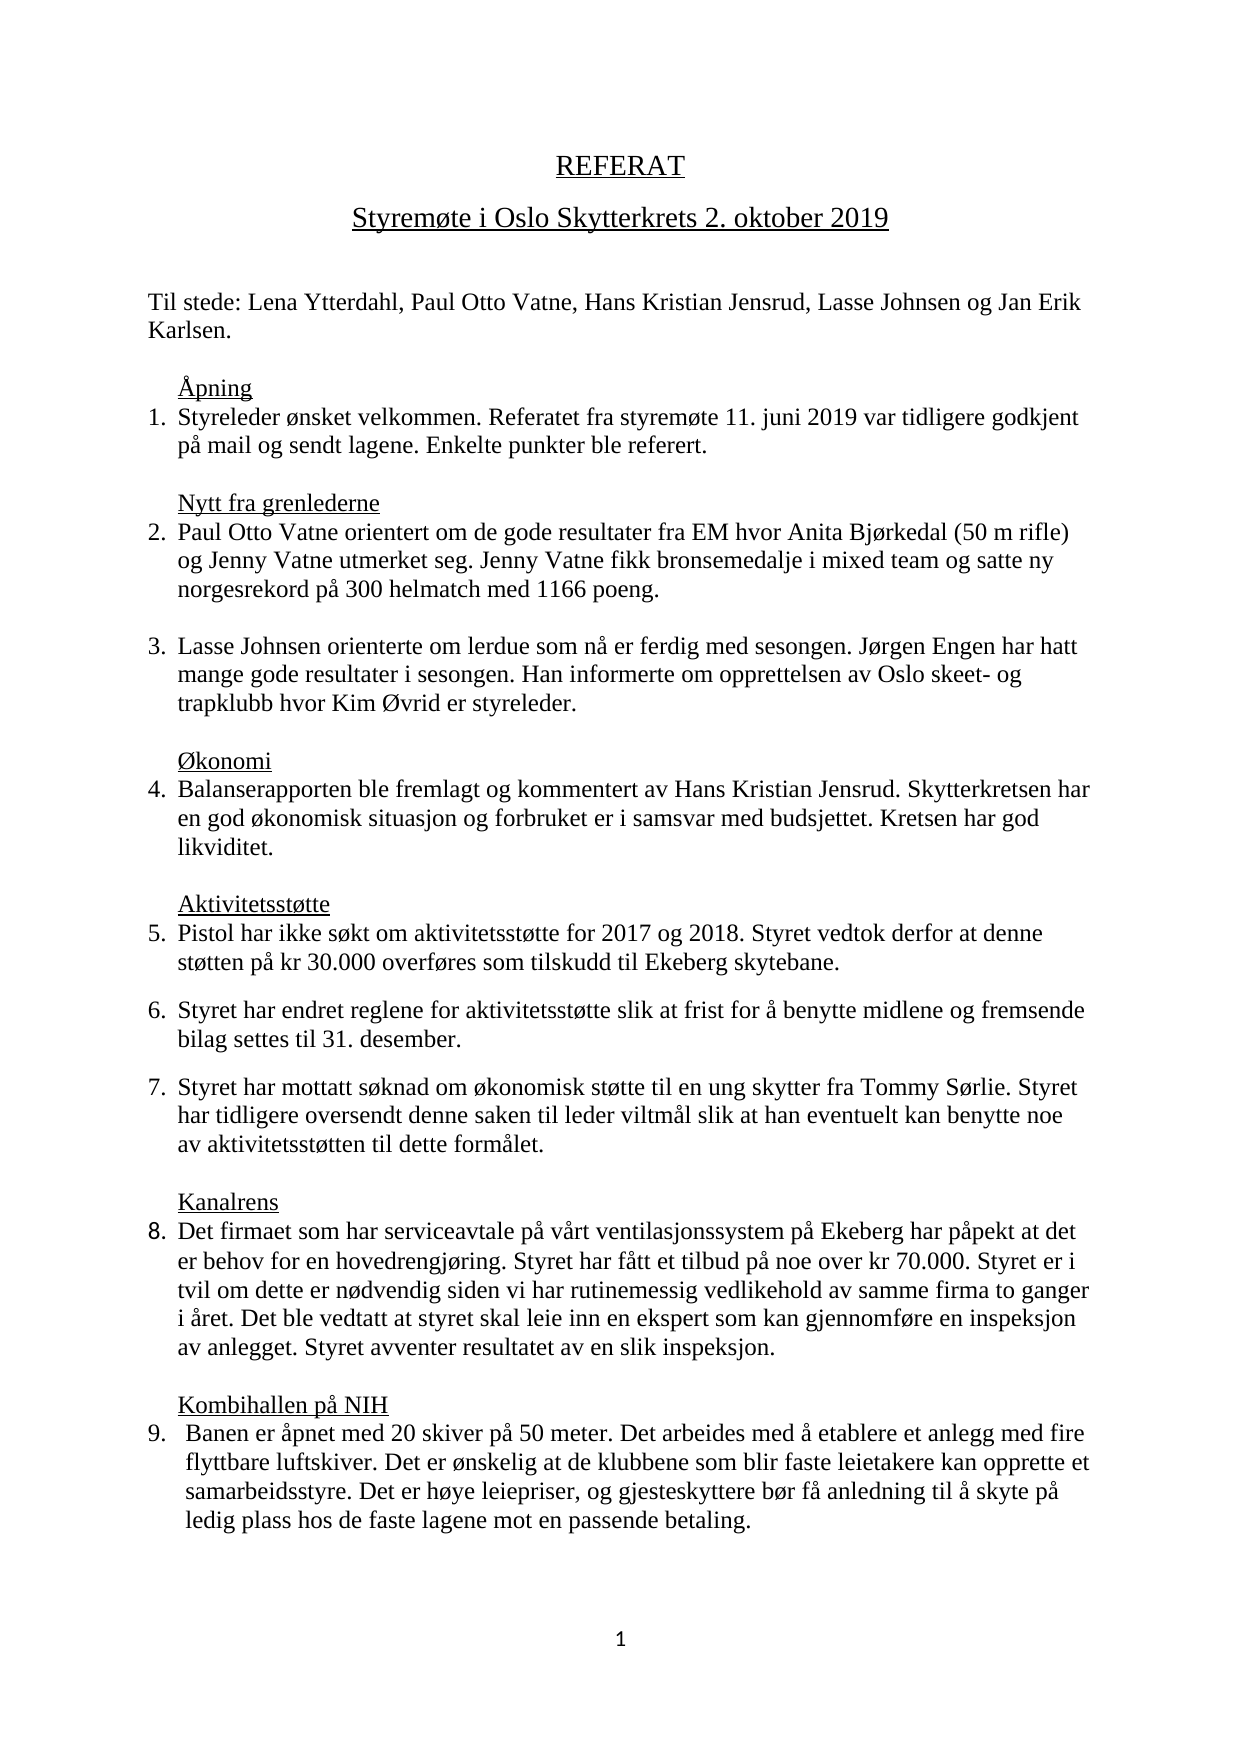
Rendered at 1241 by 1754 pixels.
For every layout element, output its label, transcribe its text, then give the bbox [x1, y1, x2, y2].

list Lasse Johnsen orienterte om lerdue som nå er ferdig med sesongen. Jørgen Engen har hatt mange gode resultater i sesongen. Han informerte om opprettelsen av Oslo skeet- og trapklubb hvor Kim Øvrid er styreleder. [148, 631, 1093, 717]
text Styremøte i Oslo Skytterkrets 2. oktober 2019 [148, 200, 1093, 234]
text Kanalrens [177, 1187, 1093, 1215]
list Styreleder ønsket velkommen. Referatet fra styremøte 11. juni 2019 var tidligere godkjent på mail og sendt lagene. Enkelte punkter ble referert. [148, 402, 1093, 459]
list Pistol har ikke søkt om aktivitetsstøtte for 2017 og 2018. Styret vedtok derfor at denne støtten på kr 30.000 overføres som tilskudd til Ekeberg skytebane. [148, 918, 1093, 976]
text REFERAT [148, 148, 1093, 181]
text Nytt fra grenlederne [177, 488, 1093, 517]
text Til stede: Lena Ytterdahl, Paul Otto Vatne, Hans Kristian Jensrud, Lasse Johnsen og Jan Erik Karlsen. [148, 287, 1093, 344]
list Styret har endret reglene for aktivitetsstøtte slik at frist for å benytte midlene og fremsende bilag settes til 31. desember. [148, 995, 1093, 1052]
text Kombihallen på NIH [148, 1390, 1093, 1418]
text Aktivitetsstøtte [177, 889, 1093, 918]
list Styret har mottatt søknad om økonomisk støtte til en ung skytter fra Tommy Sørlie. Styret har tidligere oversendt denne saken til leder viltmål slik at han eventuelt kan benytte noe av aktivitetsstøtten til dette formålet. [148, 1072, 1093, 1158]
list Det firmaet som har serviceavtale på vårt ventilasjonssystem på Ekeberg har påpekt at det er behov for en hovedrengjøring. Styret har fått et tilbud på noe over kr 70.000. Styret er i tvil om dette er nødvendig siden vi har rutinemessig vedlikehold av samme firma to ganger i året. Det ble vedtatt at styret skal leie inn en ekspert som kan gjennomføre en inspeksjon av anlegget. Styret avventer resultatet av en slik inspeksjon. [148, 1215, 1093, 1361]
list Paul Otto Vatne orientert om de gode resultater fra EM hvor Anita Bjørkedal (50 m rifle) og Jenny Vatne utmerket seg. Jenny Vatne fikk bronsemedalje i mixed team og satte ny norgesrekord på 300 helmatch med 1166 poeng. [148, 517, 1093, 603]
text Økonomi [177, 746, 1093, 774]
list Balanserapporten ble fremlagt og kommentert av Hans Kristian Jensrud. Skytterkretsen har en god økonomisk situasjon og forbruket er i samsvar med budsjettet. Kretsen har god likviditet. [148, 774, 1093, 861]
list Banen er åpnet med 20 skiver på 50 meter. Det arbeides med å etablere et anlegg med fire flyttbare luftskiver. Det er ønskelig at de klubbene som blir faste leietakere kan opprette et samarbeidsstyre. Det er høye leiepriser, og gjesteskyttere bør få anledning til å skyte på ledig plass hos de faste lagene mot en passende betaling. [148, 1418, 1093, 1533]
text Åpning [148, 373, 1093, 402]
